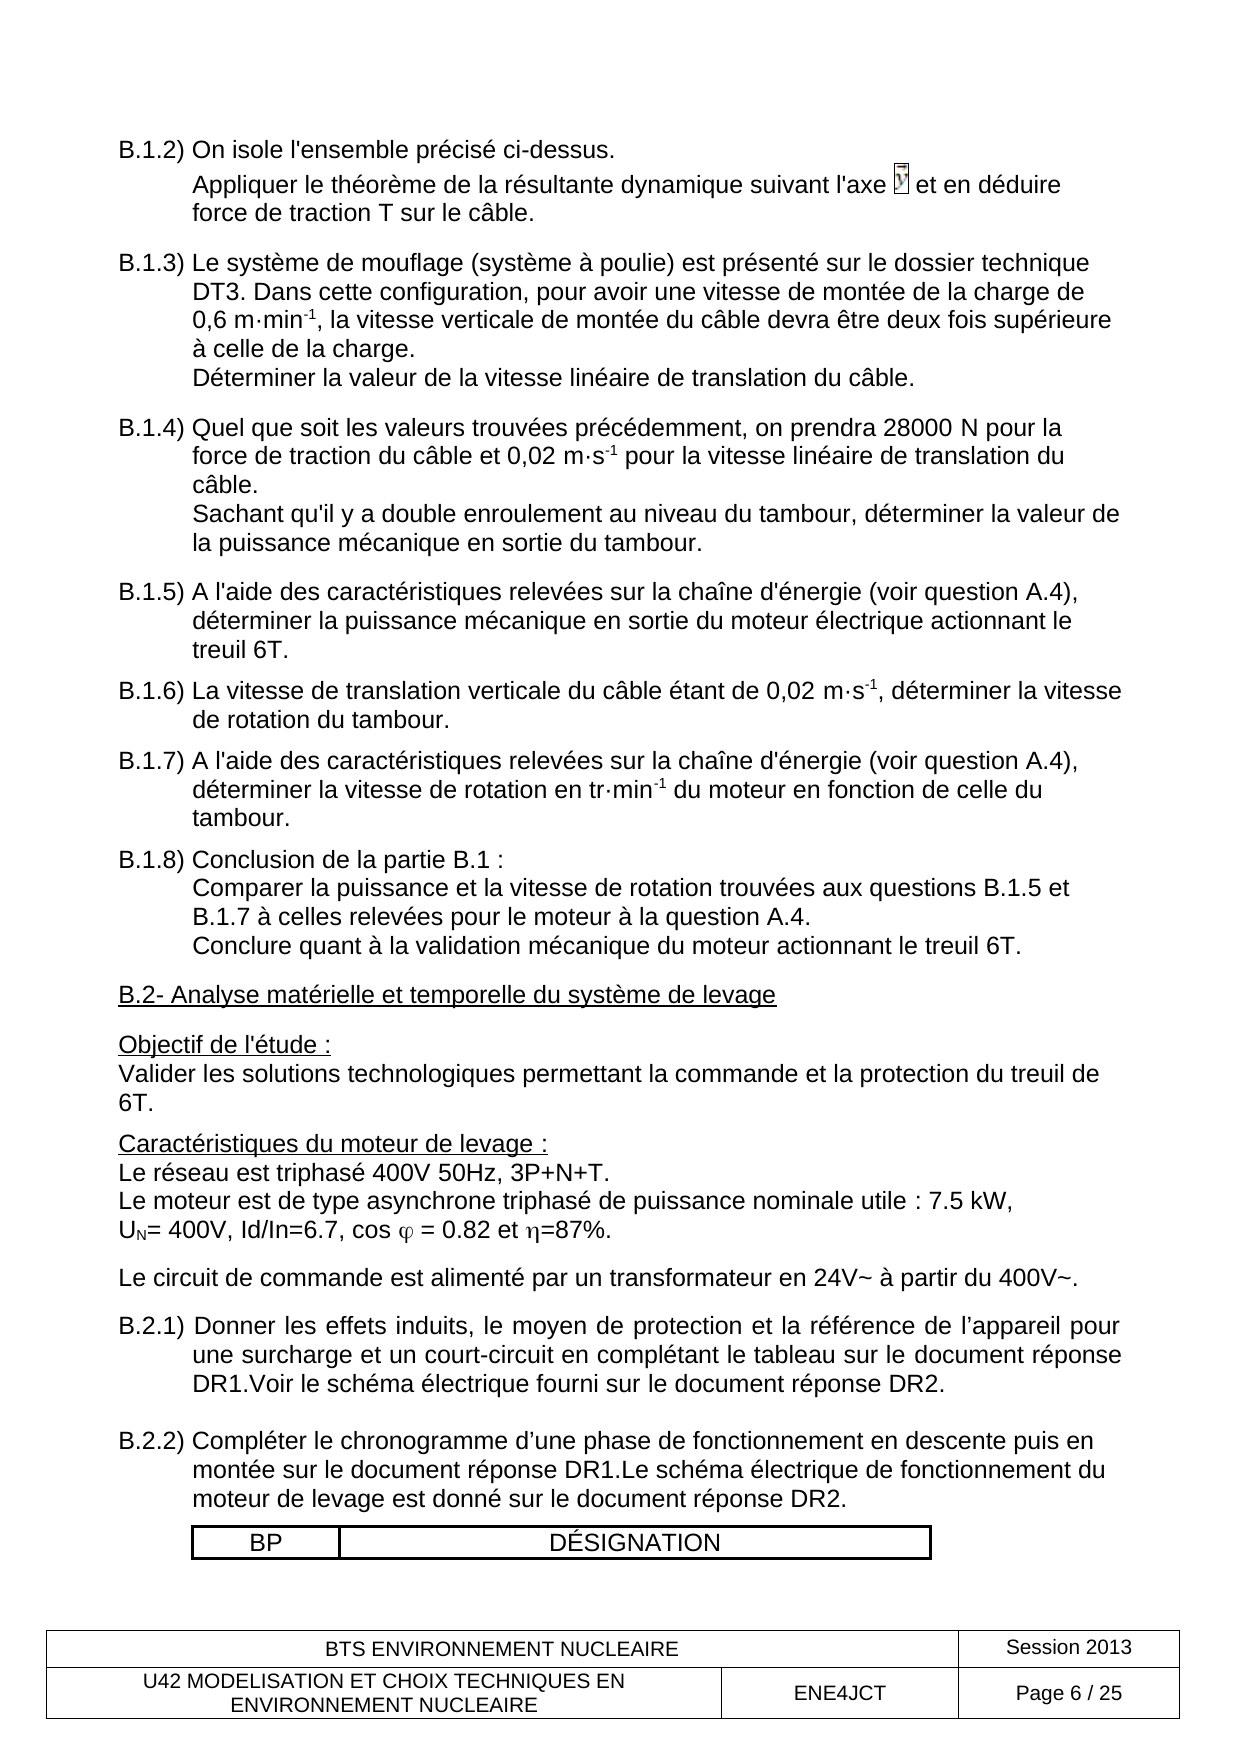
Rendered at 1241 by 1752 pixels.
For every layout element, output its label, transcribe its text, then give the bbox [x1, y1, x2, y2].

text Objectif de l'étude : [118, 1030, 1122, 1059]
picture [895, 164, 908, 193]
text Le réseau est triphasé 400V 50Hz, 3P+N+T. [118, 1158, 1166, 1186]
table_header Désignation [341, 1528, 929, 1557]
text B.1.6) La vitesse de translation verticale du câble étant de 0,02 m·s-1, déterminer la vitesse de rotation du tambour. [118, 676, 1122, 733]
text Appliquer le théorème de la résultante dynamique suivant l'axe et en déduire force de traction T sur le câble. [192, 163, 1122, 227]
text B.2.1) Donner les effets induits, le moyen de protection et la référence de l’appareil pour une surcharge et un court-circuit en complétant le tableau sur le document réponse DR1.Voir le schéma électrique fourni sur le document réponse DR2. [118, 1311, 1122, 1397]
text Le moteur est de type asynchrone triphasé de puissance nominale utile : 7.5 kW, [118, 1186, 1166, 1215]
text Valider les solutions technologiques permettant la commande et la protection du treuil de 6T. [118, 1059, 1122, 1116]
text B.1.3) Le système de mouflage (système à poulie) est présenté sur le dossier technique DT3. Dans cette configuration, pour avoir une vitesse de montée de la charge de 0,6 m·min-1, la vitesse verticale de montée du câble devra être deux fois supérieure à celle de la charge. [118, 248, 1122, 363]
text Conclure quant à la validation mécanique du moteur actionnant le treuil 6T. [192, 931, 1122, 960]
text B.1.4) Quel que soit les valeurs trouvées précédemment, on prendra 28000 N pour la force de traction du câble et 0,02 m·s-1 pour la vitesse linéaire de translation du câble. [118, 413, 1122, 499]
text B.2.2) Compléter le chronogramme d’une phase de fonctionnement en descente puis en montée sur le document réponse DR1.Le schéma électrique de fonctionnement du moteur de levage est donné sur le document réponse DR2. [118, 1426, 1122, 1512]
text Comparer la puissance et la vitesse de rotation trouvées aux questions B.1.5 et B.1.7 à celles relevées pour le moteur à la question A.4. [192, 873, 1122, 931]
text UN= 400V, Id/In=6.7, cos = 0.82 et =87%. [118, 1215, 1166, 1244]
text B.2- Analyse matérielle et temporelle du système de levage [118, 981, 1122, 1009]
text B.1.8) Conclusion de la partie B.1 : [118, 845, 1122, 873]
text B.1.7) A l'aide des caractéristiques relevées sur la chaîne d'énergie (voir question A.4), déterminer la vitesse de rotation en tr·min-1 du moteur en fonction de celle du tambour. [118, 746, 1122, 832]
text Sachant qu'il y a double enroulement au niveau du tambour, déterminer la valeur de la puissance mécanique en sortie du tambour. [192, 499, 1122, 556]
text Caractéristiques du moteur de levage : [118, 1129, 1166, 1158]
table_header bP [194, 1528, 338, 1557]
text Déterminer la valeur de la vitesse linéaire de translation du câble. [118, 363, 1122, 392]
text Le circuit de commande est alimenté par un transformateur en 24V~ à partir du 400V~. [118, 1263, 1166, 1292]
text B.1.5) A l'aide des caractéristiques relevées sur la chaîne d'énergie (voir question A.4), déterminer la puissance mécanique en sortie du moteur électrique actionnant le treuil 6T. [118, 577, 1122, 663]
text B.1.2) On isole l'ensemble précisé ci-dessus. [118, 134, 1122, 163]
